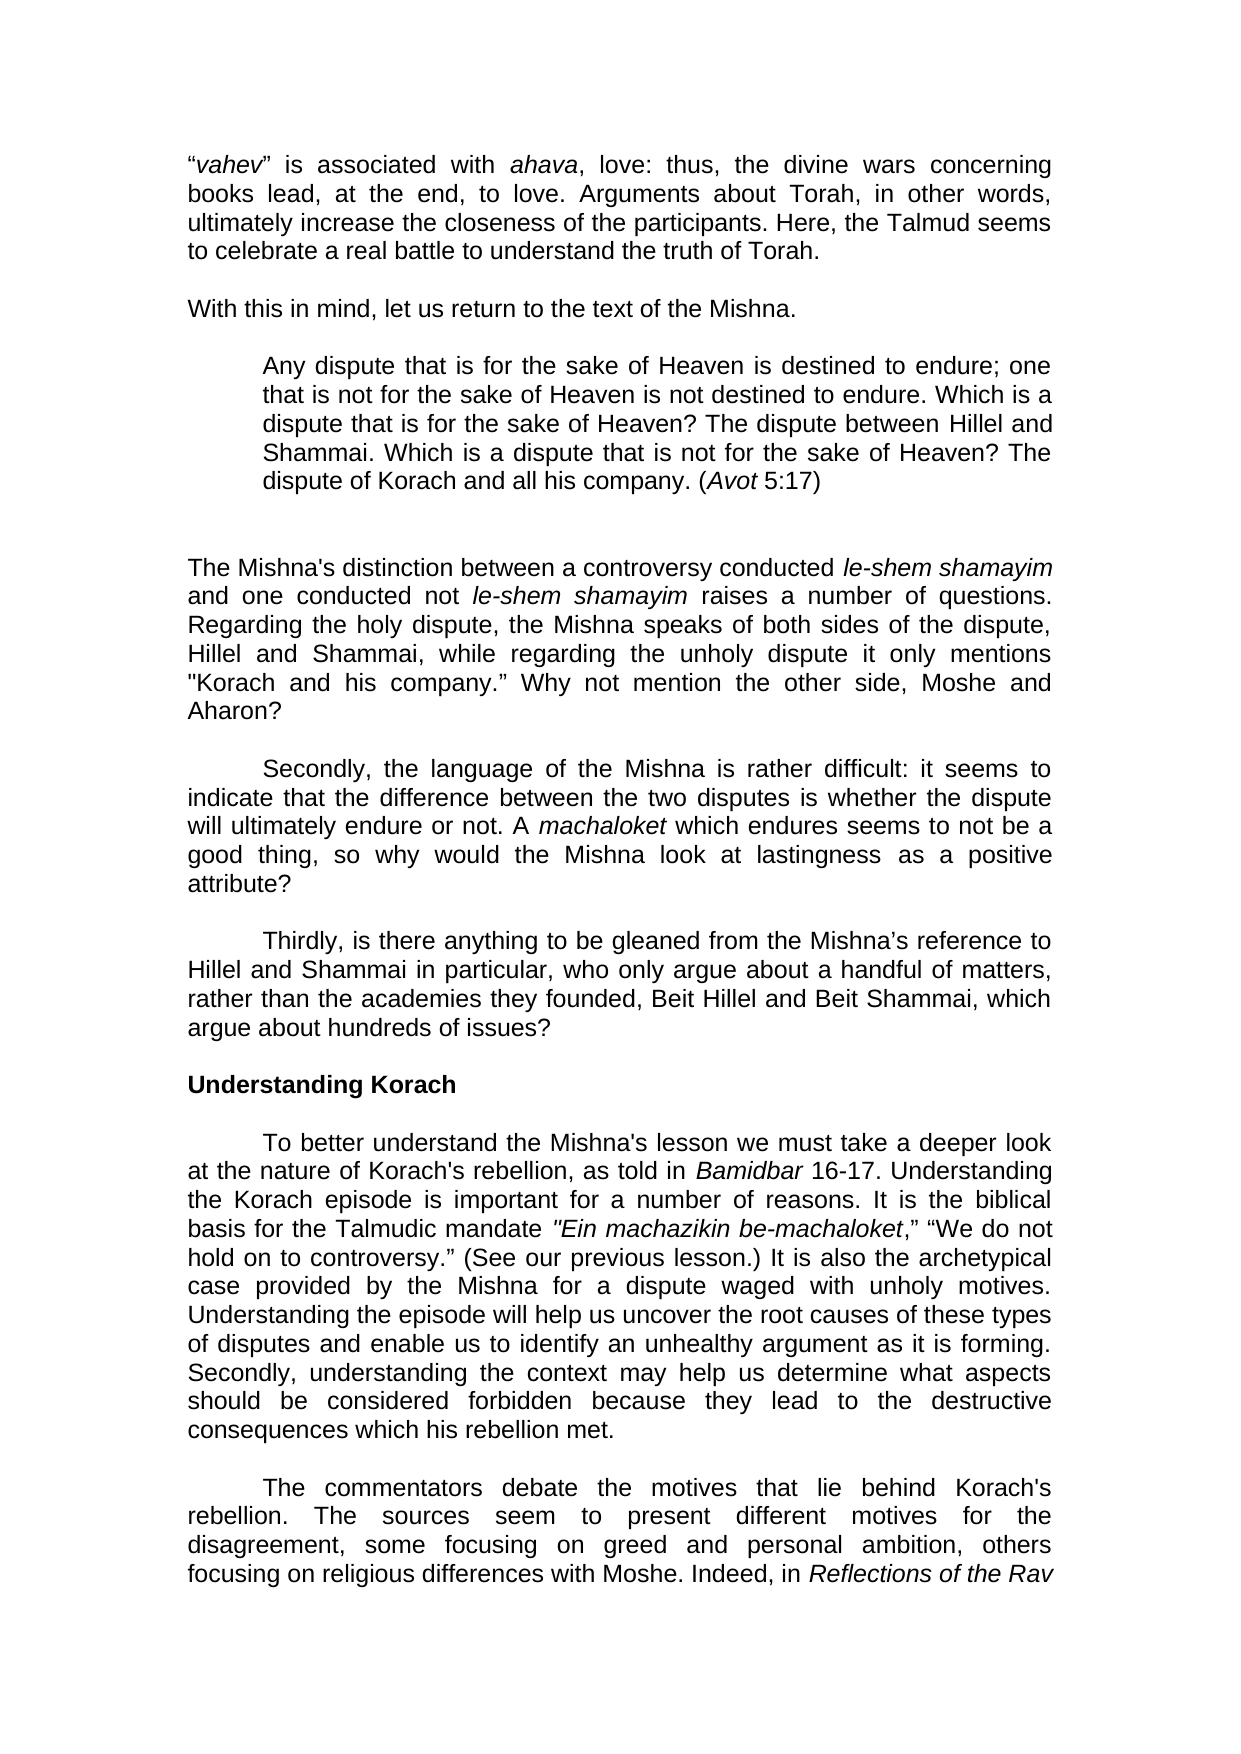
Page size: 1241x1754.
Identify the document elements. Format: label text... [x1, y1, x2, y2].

text To better understand the Mishna's lesson we must take a deeper look at the nature of Korach's rebellion, as told in Bamidbar 16-17. Understanding the Korach episode is important for a number of reasons. It is the biblical basis for the Talmudic mandate "Ein machazikin be-machaloket,” “We do not hold on to controversy.” (See our previous lesson.) It is also the archetypical case provided by the Mishna for a dispute waged with unholy motives. Understanding the episode will help us uncover the root causes of these types of disputes and enable us to identify an unhealthy argument as it is forming. Secondly, understanding the context may help us determine what aspects should be considered forbidden because they lead to the destructive consequences which his rebellion met. [187, 1127, 1053, 1444]
text Any dispute that is for the sake of Heaven is destined to endure; one that is not for the sake of Heaven is not destined to endure. Which is a dispute that is for the sake of Heaven? The dispute between Hillel and Shammai. Which is a dispute that is not for the sake of Heaven? The dispute of Korach and all his company. (Avot 5:17) [262, 351, 1053, 495]
text The Mishna's distinction between a controversy conducted le-shem shamayim and one conducted not le-shem shamayim raises a number of questions. Regarding the holy dispute, the Mishna speaks of both sides of the dispute, Hillel and Shammai, while regarding the unholy dispute it only mentions "Korach and his company.” Why not mention the other side, Moshe and Aharon? [187, 552, 1053, 725]
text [187, 1472, 1053, 1587]
text With this in mind, let us return to the text of the Mishna. [187, 294, 1053, 322]
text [187, 150, 1053, 265]
text Secondly, the language of the Mishna is rather difficult: it seems to indicate that the difference between the two disputes is whether the dispute will ultimately endure or not. A machaloket which endures seems to not be a good thing, so why would the Mishna look at lastingness as a positive attribute? [187, 754, 1053, 897]
text Understanding Korach [187, 1070, 1053, 1099]
text Thirdly, is there anything to be gleaned from the Mishna’s reference to Hillel and Shammai in particular, who only argue about a handful of matters, rather than the academies they founded, Beit Hillel and Beit Shammai, which argue about hundreds of issues? [187, 926, 1053, 1041]
